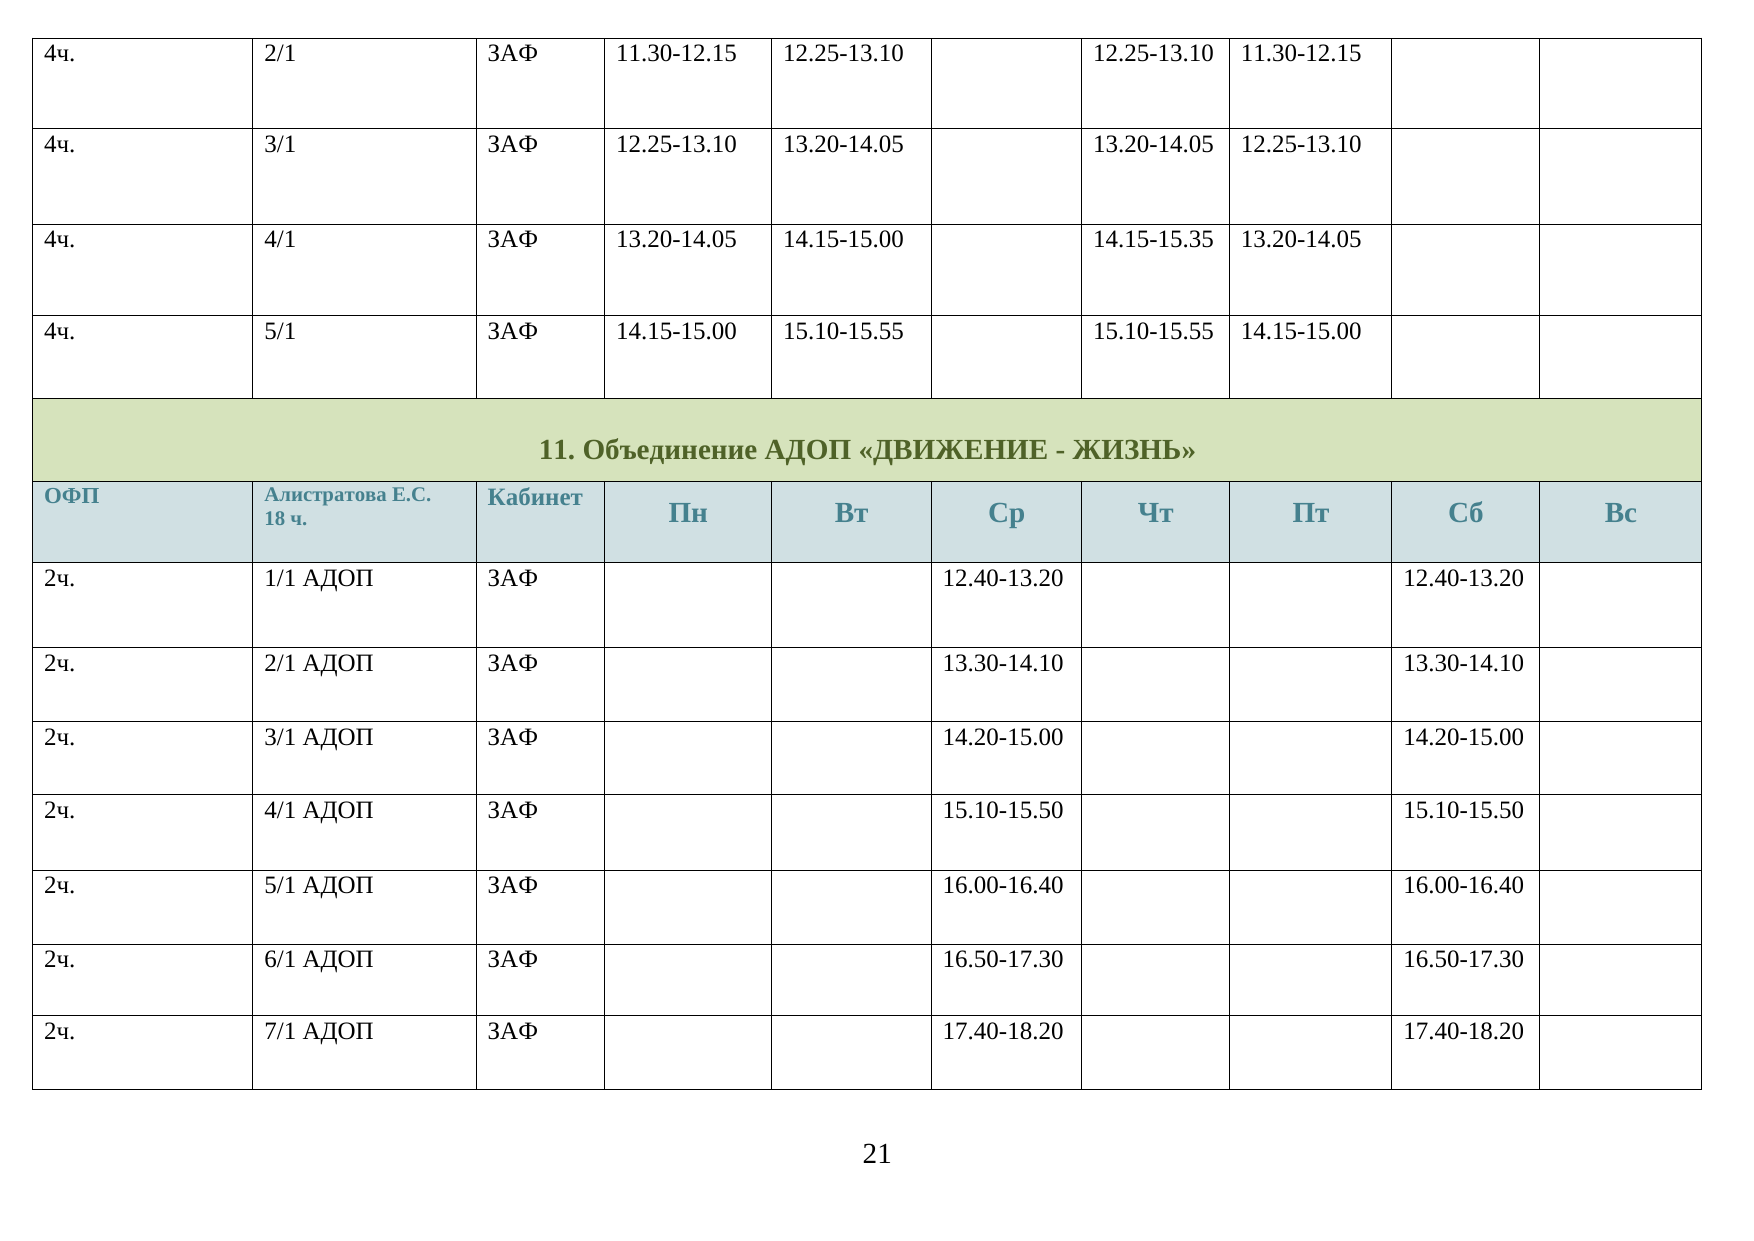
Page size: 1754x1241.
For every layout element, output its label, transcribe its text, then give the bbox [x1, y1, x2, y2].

table_cell [1082, 945, 1229, 1015]
table_cell 13.30-14.10 [932, 648, 1081, 721]
table_cell 4ч. [33, 39, 252, 128]
table_cell 5/1 АДОП [253, 871, 476, 943]
table_cell [605, 945, 771, 1015]
table_cell 15.10-15.55 [1082, 316, 1229, 398]
table_cell 13.20-14.05 [1230, 225, 1391, 315]
table_cell [1540, 563, 1701, 647]
table_cell 2/1 [253, 39, 476, 128]
table_cell ЗАФ [477, 795, 604, 869]
table_cell [772, 871, 931, 943]
table_cell [605, 1016, 771, 1088]
table_cell Вс [1540, 482, 1701, 562]
table_cell 5/1 [253, 316, 476, 398]
table_cell [1082, 795, 1229, 869]
table_cell [772, 795, 931, 869]
table_cell 16.00-16.40 [1392, 871, 1539, 943]
table_cell ЗАФ [477, 1016, 604, 1088]
table_cell [772, 722, 931, 794]
table_cell 15.10-15.50 [932, 795, 1081, 869]
table_cell 14.15-15.00 [1230, 316, 1391, 398]
table_cell [605, 871, 771, 943]
table_cell [1540, 648, 1701, 721]
table_cell 1/1 АДОП [253, 563, 476, 647]
table_cell 12.40-13.20 [932, 563, 1081, 647]
table_cell [1392, 316, 1539, 398]
table_cell Сб [1392, 482, 1539, 562]
table_cell [1540, 871, 1701, 943]
table_cell 2/1 АДОП [253, 648, 476, 721]
table_cell [605, 648, 771, 721]
table_cell 3/1 [253, 129, 476, 223]
table_cell ЗАФ [477, 871, 604, 943]
table_cell ЗАФ [477, 563, 604, 647]
table_cell 15.10-15.50 [1392, 795, 1539, 869]
table_cell 14.15-15.00 [772, 225, 931, 315]
table_cell [932, 129, 1081, 223]
table_cell 14.20-15.00 [1392, 722, 1539, 794]
table_cell Вт [772, 482, 931, 562]
table_cell 12.25-13.10 [772, 39, 931, 128]
table_cell Чт [1082, 482, 1229, 562]
table_cell [1392, 39, 1539, 128]
table_cell [1540, 795, 1701, 869]
table_cell [1230, 945, 1391, 1015]
table_cell 3/1 АДОП [253, 722, 476, 794]
table_cell [1540, 1016, 1701, 1088]
table_cell [1230, 871, 1391, 943]
table_cell [1082, 871, 1229, 943]
table_cell [772, 563, 931, 647]
table_cell 13.20-14.05 [772, 129, 931, 223]
table_cell Кабинет [477, 482, 604, 562]
table_cell 2ч. [33, 722, 252, 794]
table_cell 12.25-13.10 [1230, 129, 1391, 223]
table_cell 2ч. [33, 1016, 252, 1088]
table_cell 4ч. [33, 129, 252, 223]
table_cell [605, 563, 771, 647]
table_cell [1082, 563, 1229, 647]
table_cell Ср [932, 482, 1081, 562]
table_cell 13.20-14.05 [605, 225, 771, 315]
table_cell 15.10-15.55 [772, 316, 931, 398]
table_cell 14.15-15.35 [1082, 225, 1229, 315]
table_cell [932, 316, 1081, 398]
table_cell 11.30-12.15 [605, 39, 771, 128]
table_cell [1540, 316, 1701, 398]
table_cell 2ч. [33, 563, 252, 647]
table_cell ЗАФ [477, 648, 604, 721]
table_cell 14.20-15.00 [932, 722, 1081, 794]
table_cell [1540, 945, 1701, 1015]
table_cell [1230, 795, 1391, 869]
table_cell [932, 39, 1081, 128]
table_cell [1230, 1016, 1391, 1088]
table_cell 13.30-14.10 [1392, 648, 1539, 721]
table_cell 6/1 АДОП [253, 945, 476, 1015]
table_cell 11. Объединение АДОП «ДВИЖЕНИЕ - ЖИЗНЬ» [33, 399, 1701, 481]
table_cell [1230, 563, 1391, 647]
table_cell 2ч. [33, 945, 252, 1015]
table_cell [1230, 648, 1391, 721]
table_cell 2ч. [33, 648, 252, 721]
table_cell ОФП [33, 482, 252, 562]
table_cell Пт [1230, 482, 1391, 562]
table_cell 12.25-13.10 [605, 129, 771, 223]
table_cell [1540, 39, 1701, 128]
table_cell 7/1 АДОП [253, 1016, 476, 1088]
table_cell [772, 945, 931, 1015]
table_cell [1082, 1016, 1229, 1088]
table_cell [1540, 722, 1701, 794]
table_cell 12.25-13.10 [1082, 39, 1229, 128]
table_cell [1540, 225, 1701, 315]
table_cell ЗАФ [477, 316, 604, 398]
table_cell 12.40-13.20 [1392, 563, 1539, 647]
table_cell ЗАФ [477, 945, 604, 1015]
table_cell ЗАФ [477, 129, 604, 223]
table_cell ЗАФ [477, 225, 604, 315]
table_cell [932, 225, 1081, 315]
table_cell 11.30-12.15 [1230, 39, 1391, 128]
table_cell ЗАФ [477, 722, 604, 794]
table_cell 13.20-14.05 [1082, 129, 1229, 223]
table_cell [1082, 722, 1229, 794]
table_cell 16.00-16.40 [932, 871, 1081, 943]
table_cell [1082, 648, 1229, 721]
table_cell 2ч. [33, 795, 252, 869]
table_cell 4ч. [33, 316, 252, 398]
table_cell 16.50-17.30 [932, 945, 1081, 1015]
table_cell [1230, 722, 1391, 794]
table_cell [772, 648, 931, 721]
table_cell ЗАФ [477, 39, 604, 128]
table_cell 17.40-18.20 [1392, 1016, 1539, 1088]
table_cell [1540, 129, 1701, 223]
table_cell [605, 795, 771, 869]
table_cell [772, 1016, 931, 1088]
table_cell 4/1 [253, 225, 476, 315]
table_cell [1392, 129, 1539, 223]
table_cell Пн [605, 482, 771, 562]
table_cell Алистратова Е.С. 18 ч. [253, 482, 476, 562]
table_cell 16.50-17.30 [1392, 945, 1539, 1015]
table_cell 14.15-15.00 [605, 316, 771, 398]
table_cell 4ч. [33, 225, 252, 315]
table_cell [1392, 225, 1539, 315]
table_cell [605, 722, 771, 794]
table_cell 4/1 АДОП [253, 795, 476, 869]
table_cell 2ч. [33, 871, 252, 943]
table_cell 17.40-18.20 [932, 1016, 1081, 1088]
